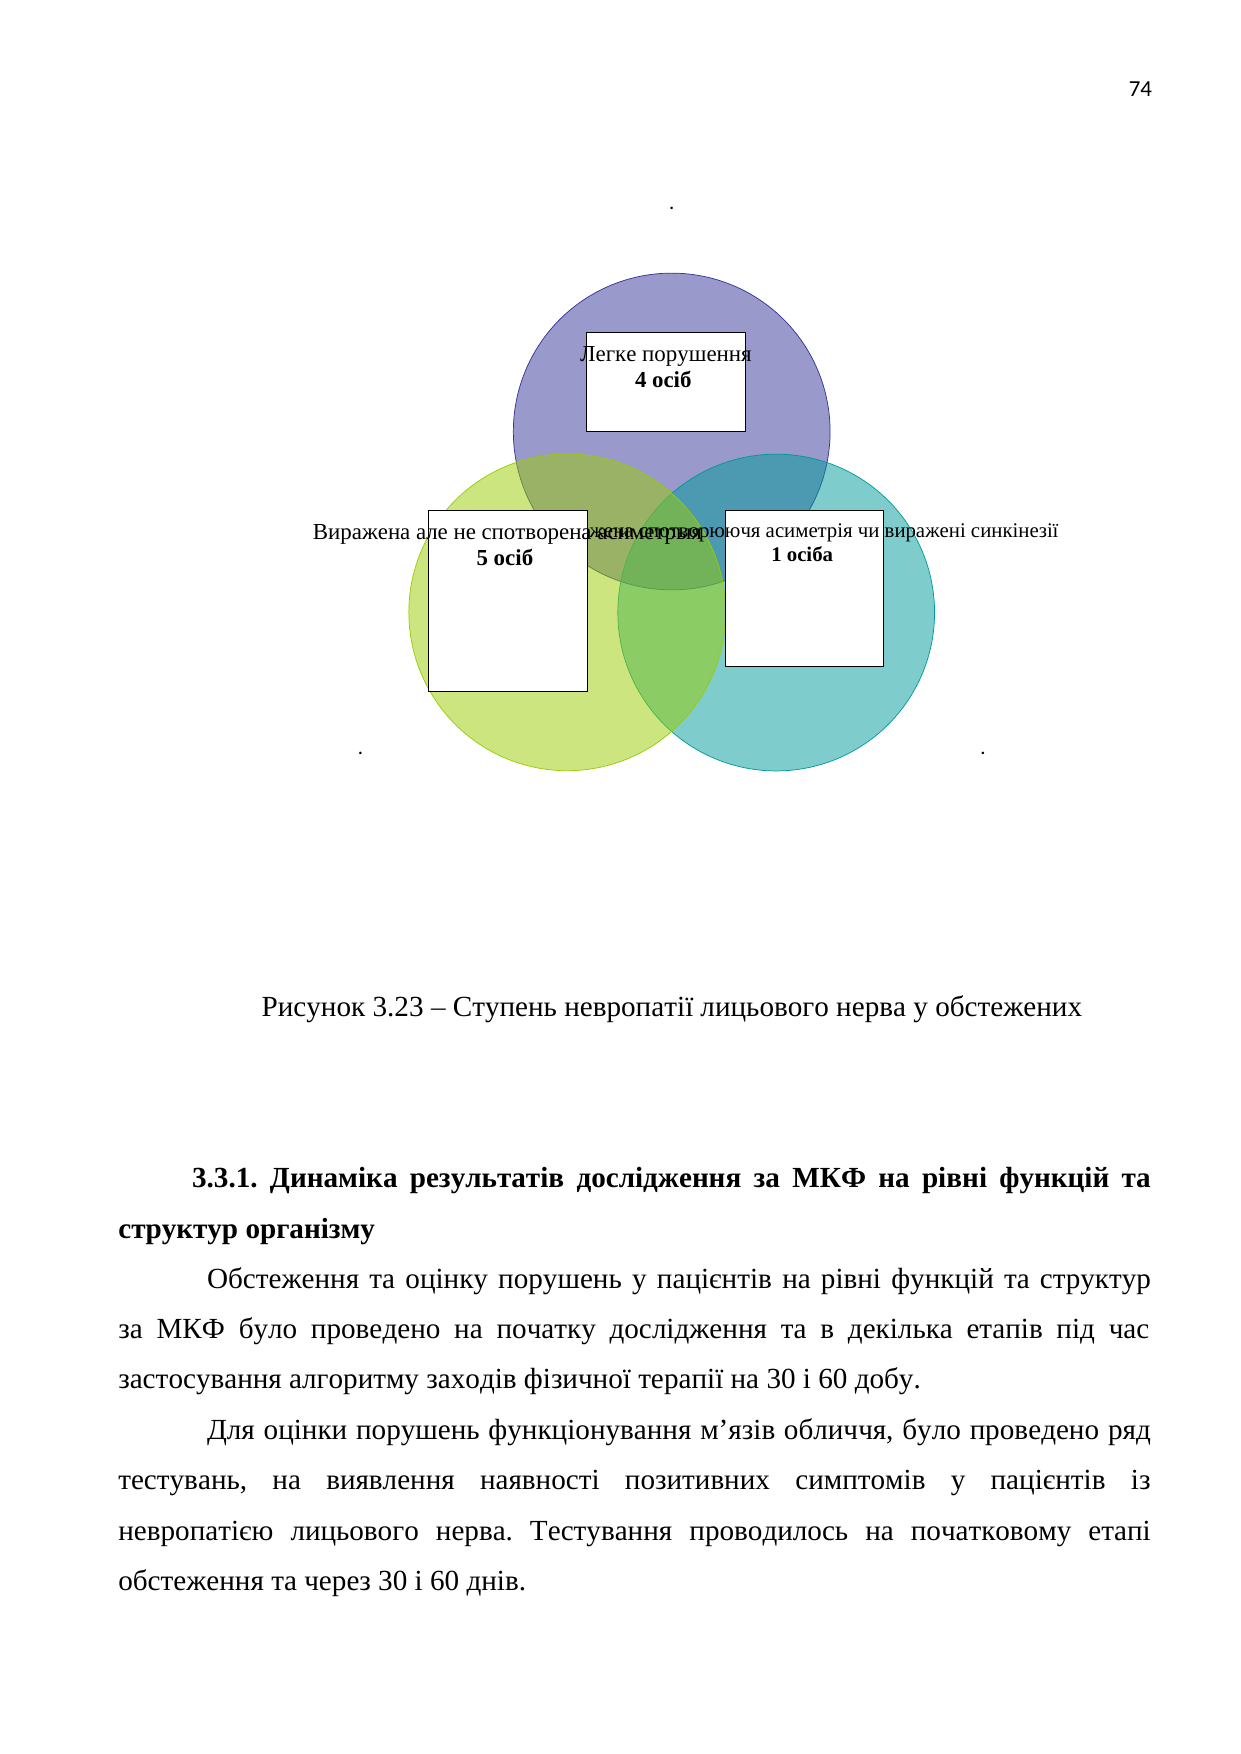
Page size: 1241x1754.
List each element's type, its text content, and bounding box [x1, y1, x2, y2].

list Рисунок 3.23 – Ступень невропатії лицьового нерва у обстежених [453, 989, 1152, 1022]
list Рисунок 3.23 – Ступень невропатії лицьового нерва у обстежених [118, 989, 431, 1022]
list Обстеження та оцінку порушень у пацієнтів на рівні функцій та структур за МКФ було проведено на початку дослідження та в декілька етапів під час застосування алгоритму заходів фізичної терапії на 30 і 60 добу. [118, 1261, 1152, 1395]
text 3.3.1. Динаміка результатів дослідження за МКФ на рівні функцій та структур організму [118, 1160, 1152, 1244]
list Для оцінки порушень функціонування м’язів обличчя, було проведено ряд тестувань, на виявлення наявності позитивних симптомів у пацієнтів із невропатією лицьового нерва. Тестування проводилось на початковому етапі обстеження та через 30 і 60 днів. [118, 1412, 1152, 1596]
